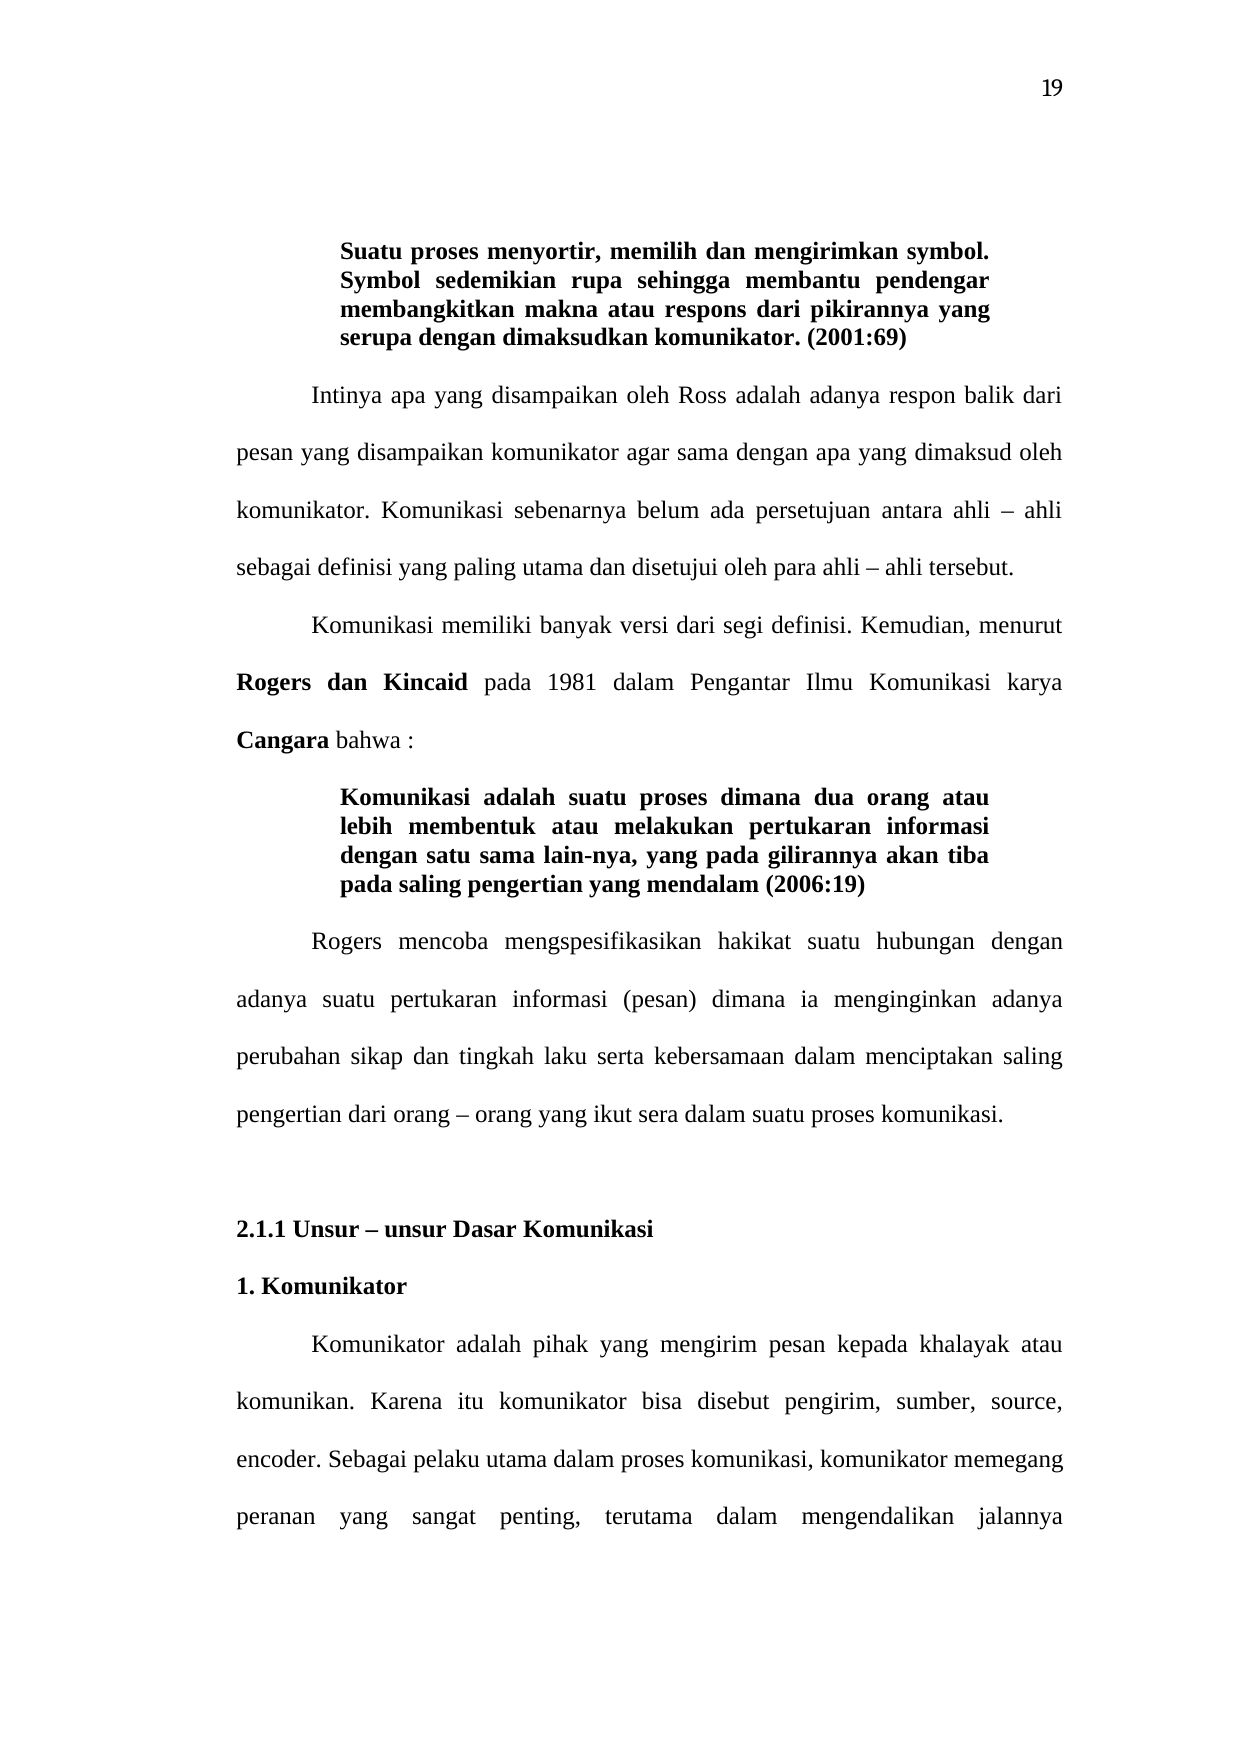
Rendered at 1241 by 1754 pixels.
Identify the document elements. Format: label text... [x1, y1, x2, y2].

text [236, 1329, 1064, 1530]
text Intinya apa yang disampaikan oleh Ross adalah adanya respon balik dari pesan yang disampaikan komunikator agar sama dengan apa yang dimaksud oleh komunikator. Komunikasi sebenarnya belum ada persetujuan antara ahli – ahli sebagai definisi yang paling utama dan disetujui oleh para ahli – ahli tersebut. [236, 380, 1063, 581]
text Rogers mencoba mengspesifikasikan hakikat suatu hubungan dengan adanya suatu pertukaran informasi (pesan) dimana ia menginginkan adanya perubahan sikap dan tingkah laku serta kebersamaan dalam menciptakan saling pengertian dari orang – orang yang ikut sera dalam suatu proses komunikasi. [236, 926, 1064, 1127]
text Suatu proses menyortir, memilih dan mengirimkan symbol. Symbol sedemikian rupa sehingga membantu pendengar membangkitkan makna atau respons dari pikirannya yang serupa dengan dimaksudkan komunikator. (2001:69) [236, 236, 990, 351]
text 2.1.1 Unsur – unsur Dasar Komunikasi [236, 1214, 1064, 1242]
text Komunikasi memiliki banyak versi dari segi definisi. Kemudian, menurut Rogers dan Kincaid pada 1981 dalam Pengantar Ilmu Komunikasi karya Cangara bahwa : [236, 610, 1063, 754]
text 1. Komunikator [236, 1271, 1064, 1300]
text Komunikasi adalah suatu proses dimana dua orang atau lebih membentuk atau melakukan pertukaran informasi dengan satu sama lain-nya, yang pada gilirannya akan tiba pada saling pengertian yang mendalam (2006:19) [340, 782, 990, 897]
